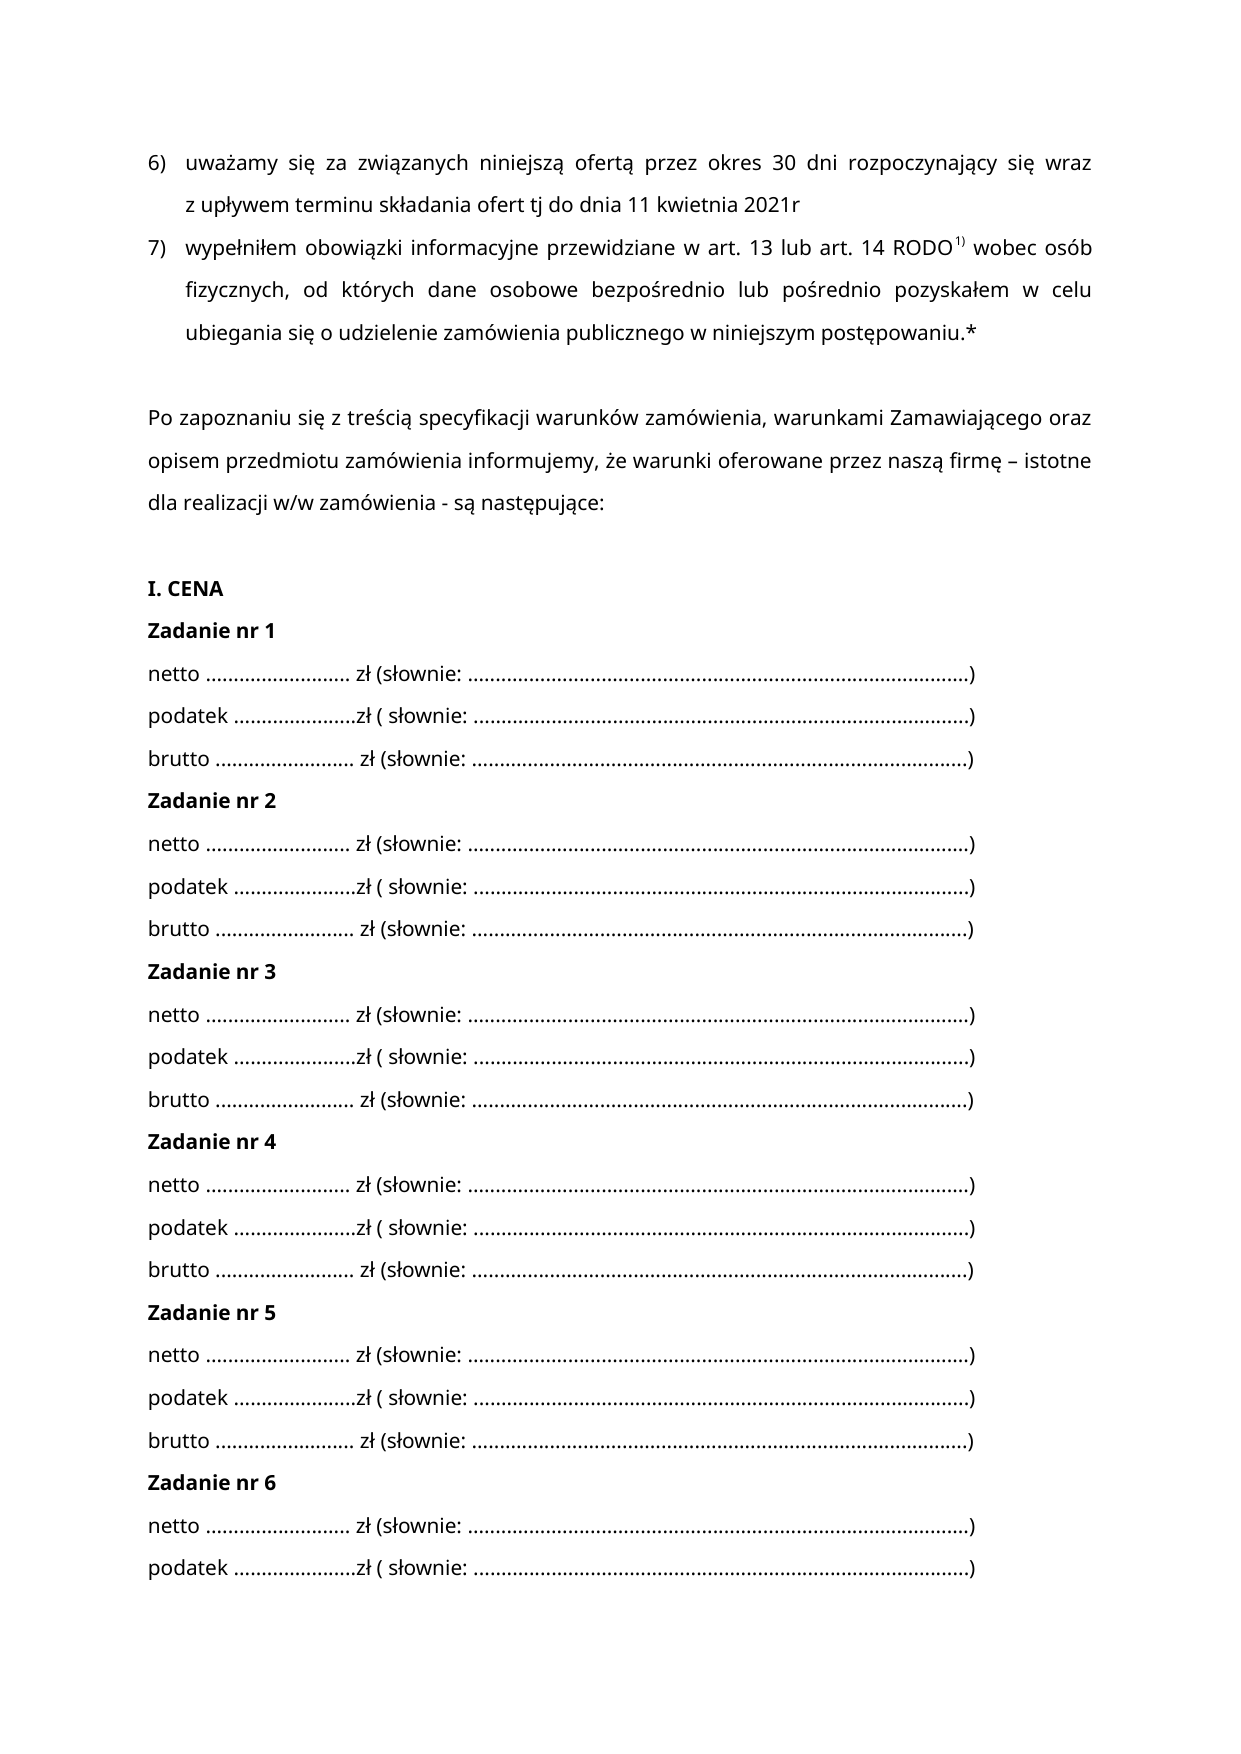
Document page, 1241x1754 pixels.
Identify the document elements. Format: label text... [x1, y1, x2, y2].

text brutto ......................... zł (słownie: .........................................................................................) [148, 744, 1093, 772]
text netto .......................... zł (słownie: ..........................................................................................) [148, 829, 1093, 858]
text netto .......................... zł (słownie: ..........................................................................................) [148, 1170, 1093, 1198]
list wypełniłem obowiązki informacyjne przewidziane w art. 13 lub art. 14 RODO1) wobec osób fizycznych, od których dane osobowe bezpośrednio lub pośrednio pozyskałem w celu ubiegania się o udzielenie zamówienia publicznego w niniejszym postępowaniu.* [148, 233, 1093, 346]
text Zadanie nr 6 [148, 1468, 1093, 1497]
text brutto ......................... zł (słownie: .........................................................................................) [148, 1085, 1093, 1113]
text Po zapoznaniu się z treścią specyfikacji warunków zamówienia, warunkami Zamawiającego oraz opisem przedmiotu zamówienia informujemy, że warunki oferowane przez naszą firmę – istotne dla realizacji w/w zamówienia - są następujące: [148, 403, 1093, 517]
text Zadanie nr 4 [148, 1127, 1093, 1156]
text podatek ......................zł ( słownie: .........................................................................................) [148, 1042, 1093, 1071]
text netto .......................... zł (słownie: ..........................................................................................) [148, 1511, 1093, 1539]
text netto .......................... zł (słownie: ..........................................................................................) [148, 1000, 1093, 1028]
text podatek ......................zł ( słownie: .........................................................................................) [148, 701, 1093, 730]
text podatek ......................zł ( słownie: .........................................................................................) [148, 1383, 1093, 1412]
text podatek ......................zł ( słownie: .........................................................................................) [148, 872, 1093, 900]
text podatek ......................zł ( słownie: .........................................................................................) [148, 1553, 1093, 1582]
text brutto ......................... zł (słownie: .........................................................................................) [148, 1255, 1093, 1284]
text brutto ......................... zł (słownie: .........................................................................................) [148, 914, 1093, 943]
text netto .......................... zł (słownie: ..........................................................................................) [148, 1341, 1093, 1369]
text netto .......................... zł (słownie: ..........................................................................................) [148, 659, 1093, 687]
text podatek ......................zł ( słownie: .........................................................................................) [148, 1213, 1093, 1241]
text Zadanie nr 1 [148, 616, 1093, 645]
text I. CENA [148, 574, 1093, 602]
text Zadanie nr 5 [148, 1298, 1093, 1326]
text brutto ......................... zł (słownie: .........................................................................................) [148, 1426, 1093, 1454]
text Zadanie nr 2 [148, 787, 1093, 815]
list uważamy się za związanych niniejszą ofertą przez okres 30 dni rozpoczynający się wraz z upływem terminu składania ofert tj do dnia 11 kwietnia 2021r [148, 148, 1093, 219]
text Zadanie nr 3 [148, 957, 1093, 986]
